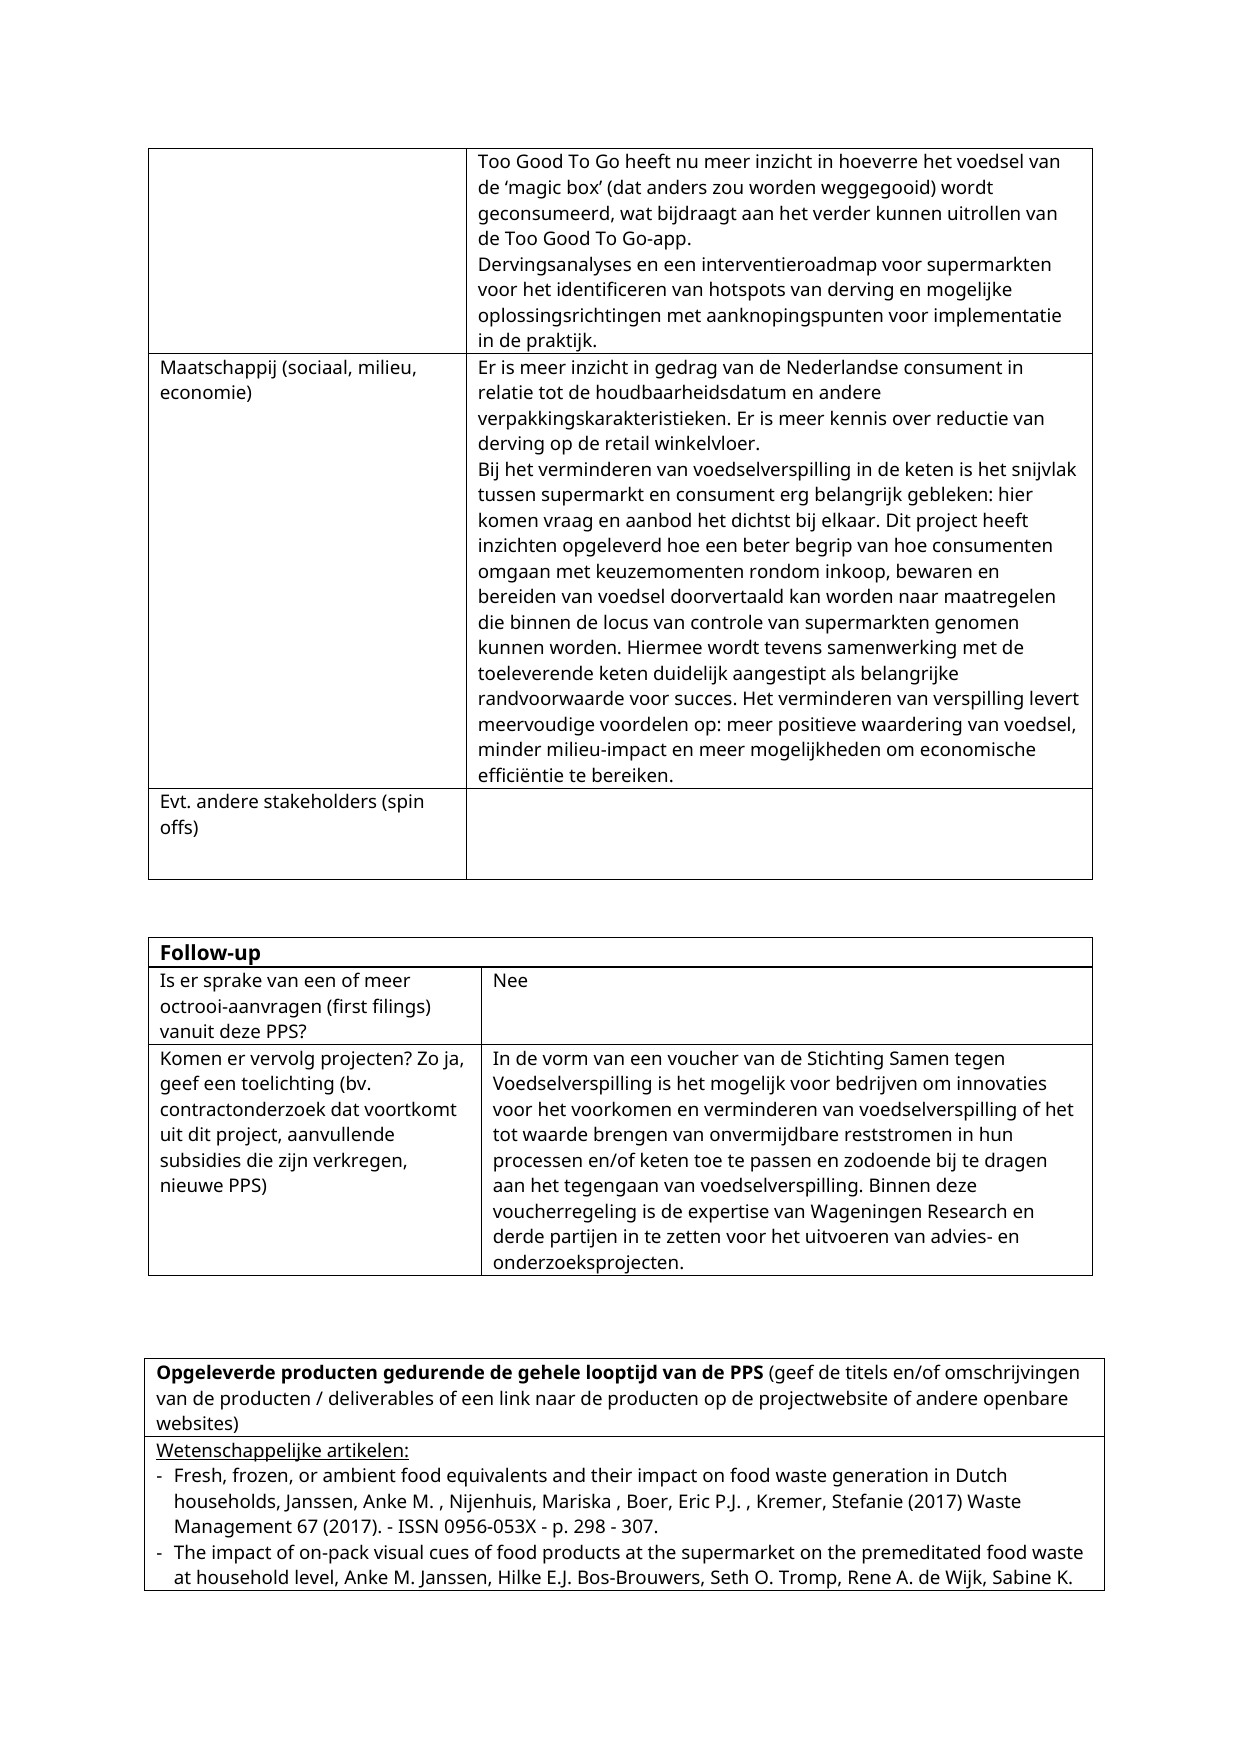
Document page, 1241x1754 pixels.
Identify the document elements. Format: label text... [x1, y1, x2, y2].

table_header Follow-up [149, 938, 1092, 966]
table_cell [149, 149, 466, 353]
table_cell Komen er vervolg projecten? Zo ja, geef een toelichting (bv. contractonderzoek dat voortkomt uit dit project, aanvullende subsidies die zijn verkregen, nieuwe PPS) [149, 1045, 481, 1275]
table_cell Is er sprake van een of meer octrooi-aanvragen (first filings) vanuit deze PPS? [149, 968, 481, 1044]
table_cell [145, 1437, 1104, 1590]
table_cell [467, 789, 1092, 879]
table_cell Maatschappij (sociaal, milieu, economie) [149, 354, 466, 788]
table_cell Er is meer inzicht in gedrag van de Nederlandse consument in relatie tot de houdbaarheidsdatum en andere verpakkingskarakteristieken. Er is meer kennis over reductie van derving op de retail winkelvloer. Bij het verminderen van voedselverspilling in de keten is het snijvlak tussen supermarkt en consument erg belangrijk gebleken: hier komen vraag en aanbod het dichtst bij elkaar. Dit project heeft inzichten opgeleverd hoe een beter begrip van hoe consumenten omgaan met keuzemomenten rondom inkoop, bewaren en bereiden van voedsel doorvertaald kan worden naar maatregelen die binnen de locus van controle van supermarkten genomen kunnen worden. Hiermee wordt tevens samenwerking met de toeleverende keten duidelijk aangestipt als belangrijke randvoorwaarde voor succes. Het verminderen van verspilling levert meervoudige voordelen op: meer positieve waardering van voedsel, minder milieu-impact en meer mogelijkheden om economische efficiëntie te bereiken. [467, 354, 1092, 788]
table_cell Nee [482, 968, 1092, 1044]
table_cell Evt. andere stakeholders (spin offs) [149, 789, 466, 879]
table_cell In de vorm van een voucher van de Stichting Samen tegen Voedselverspilling is het mogelijk voor bedrijven om innovaties voor het voorkomen en verminderen van voedselverspilling of het tot waarde brengen van onvermijdbare reststromen in hun processen en/of keten toe te passen en zodoende bij te dragen aan het tegengaan van voedselverspilling. Binnen deze voucherregeling is de expertise van Wageningen Research en derde partijen in te zetten voor het uitvoeren van advies- en onderzoeksprojecten. [482, 1045, 1092, 1275]
table_header Opgeleverde producten gedurende de gehele looptijd van de PPS (geef de titels en/of omschrijvingen van de producten / deliverables of een link naar de producten op de projectwebsite of andere openbare websites) [145, 1359, 1104, 1436]
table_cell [467, 149, 1092, 353]
